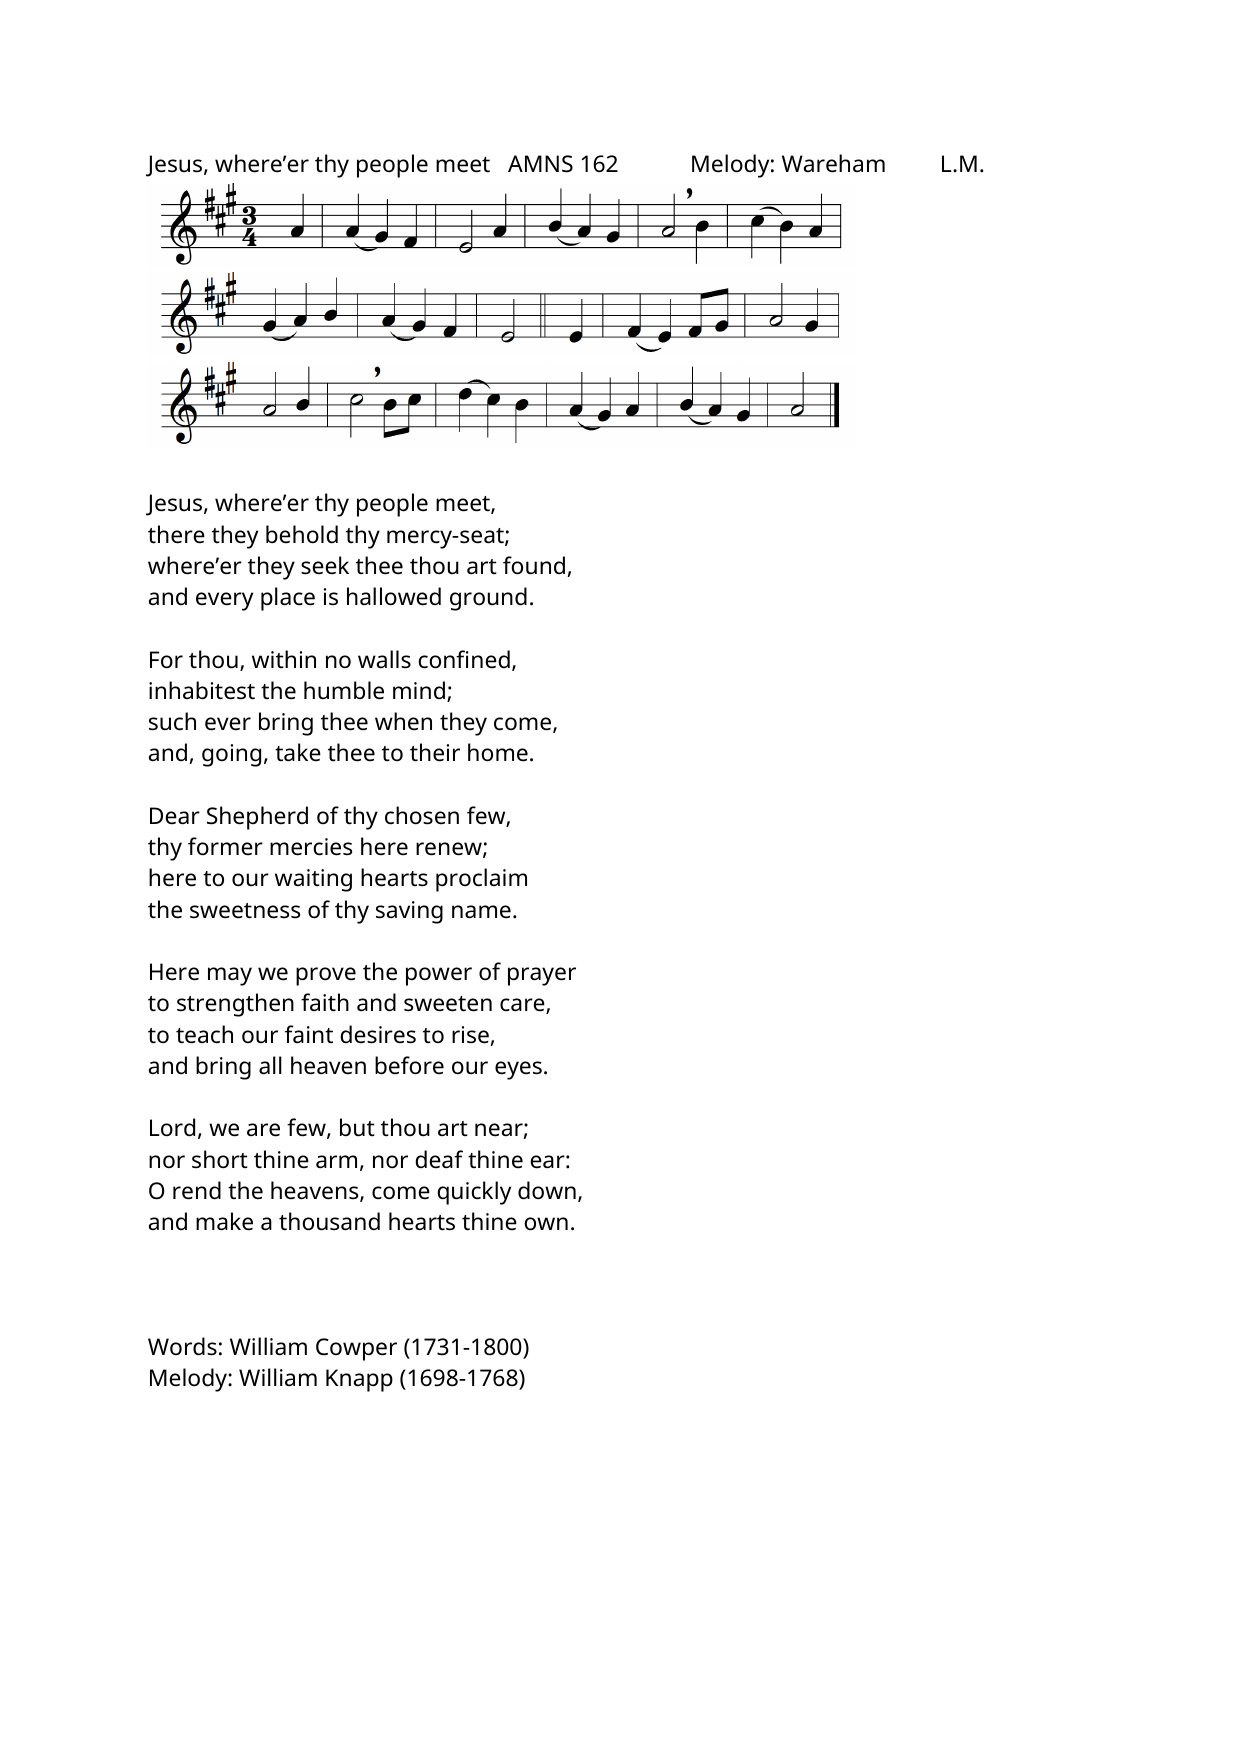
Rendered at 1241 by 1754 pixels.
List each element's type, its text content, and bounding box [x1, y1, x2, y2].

text O rend the heavens, come quickly down, [148, 1175, 1093, 1206]
text and bring all heaven before our eyes. [148, 1050, 1093, 1081]
text Melody: William Knapp (1698-1768) [148, 1362, 1093, 1394]
text thy former mercies here renew; [148, 831, 1093, 862]
picture [147, 183, 857, 269]
text Jesus, where’er thy people meet AMNS 162 Melody: Wareham L.M. [148, 148, 1093, 179]
text Dear Shepherd of thy chosen few, [148, 800, 1093, 831]
text Lord, we are few, but thou art near; [148, 1112, 1093, 1144]
text Jesus, where’er thy people meet, [148, 487, 1093, 519]
text such ever bring thee when they come, [148, 706, 1093, 737]
text Words: William Cowper (1731-1800) [148, 1331, 1093, 1362]
text where’er they seek thee thou art found, [148, 550, 1093, 581]
text to strengthen faith and sweeten care, [148, 987, 1093, 1019]
text inhabitest the humble mind; [148, 675, 1093, 706]
picture [147, 362, 857, 448]
text and, going, take thee to their home. [148, 737, 1093, 769]
text Here may we prove the power of prayer [148, 956, 1093, 987]
text nor short thine arm, nor deaf thine ear: [148, 1144, 1093, 1175]
text the sweetness of thy saving name. [148, 894, 1093, 925]
text and make a thousand hearts thine own. [148, 1206, 1093, 1237]
picture [147, 272, 857, 358]
text there they behold thy mercy-seat; [148, 519, 1093, 550]
text here to our waiting hearts proclaim [148, 862, 1093, 894]
text For thou, within no walls confined, [148, 644, 1093, 675]
text and every place is hallowed ground. [148, 581, 1093, 612]
text to teach our faint desires to rise, [148, 1019, 1093, 1050]
